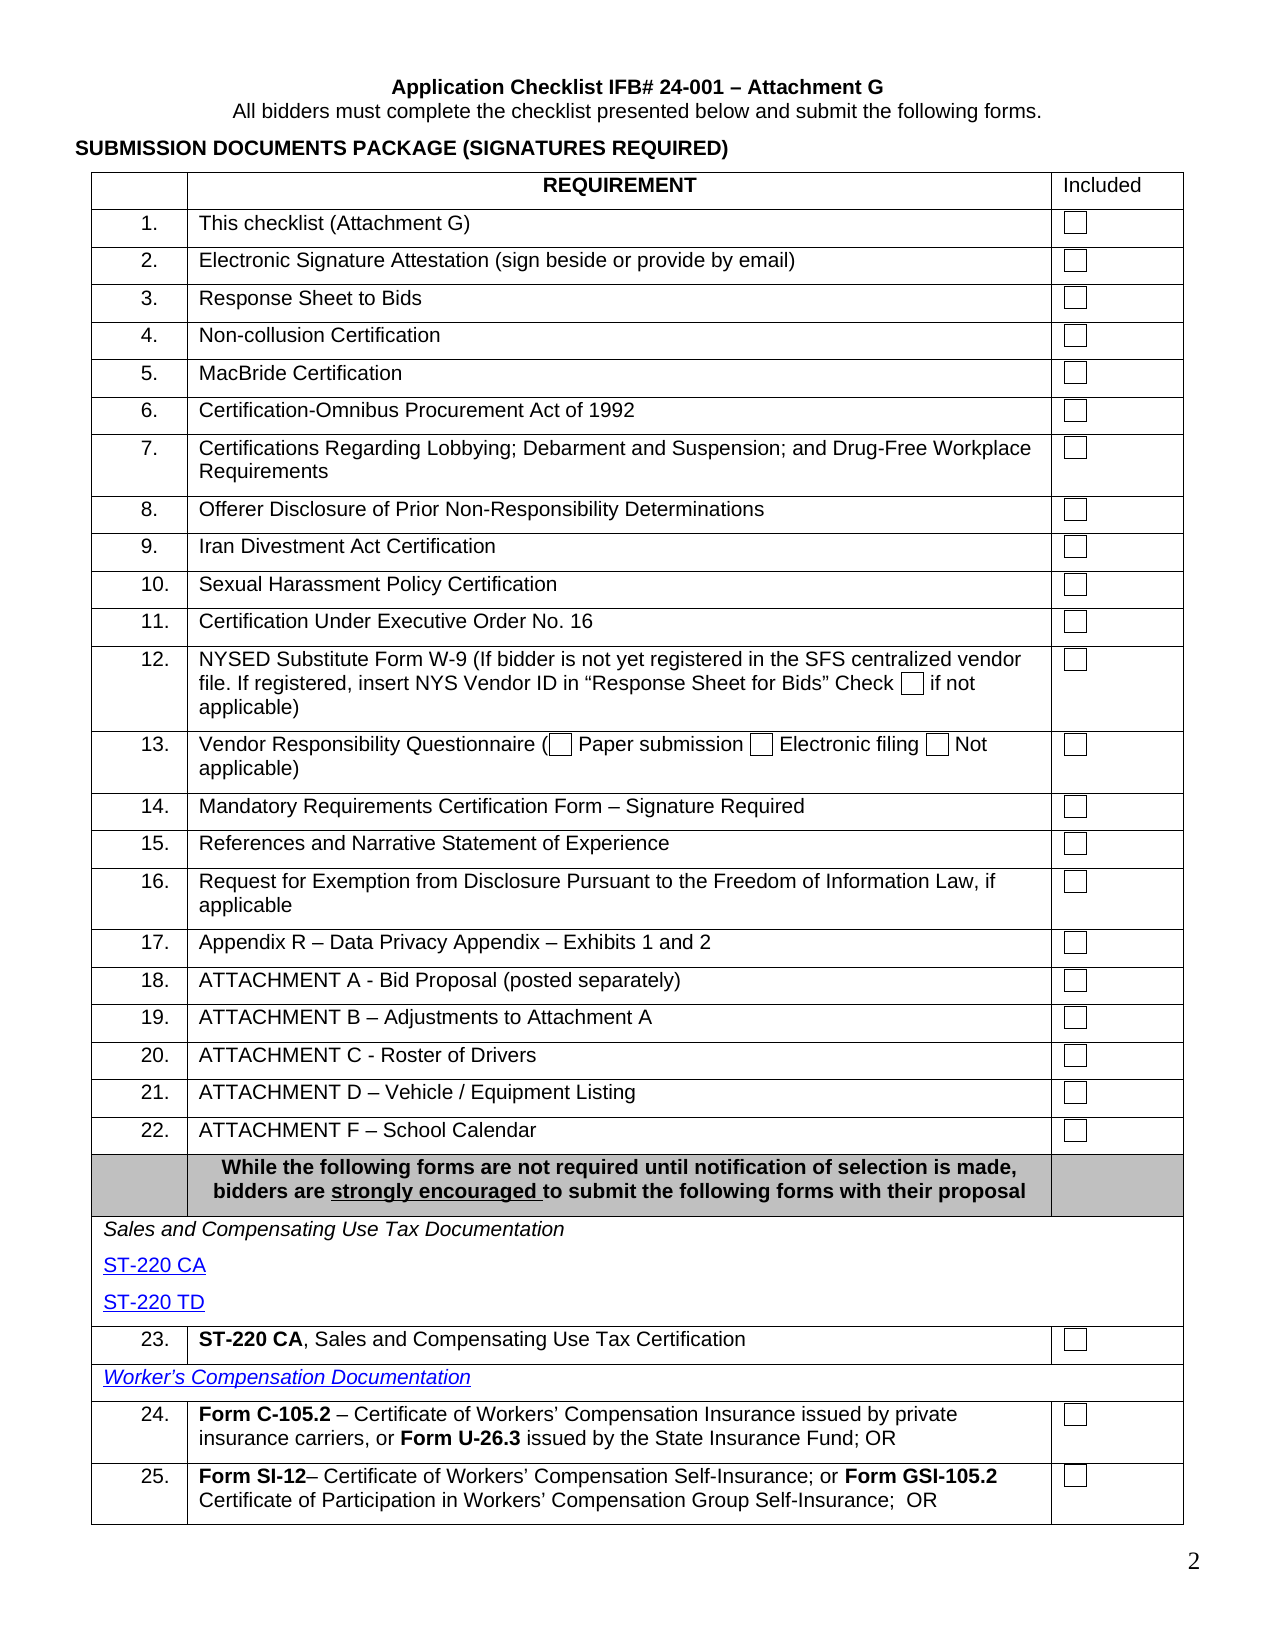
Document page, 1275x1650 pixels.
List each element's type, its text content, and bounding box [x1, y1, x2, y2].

table_cell [1052, 732, 1183, 793]
table_cell [92, 360, 187, 397]
table_cell [92, 572, 187, 608]
table_cell [92, 285, 187, 322]
table_header REQUIREMENT [188, 173, 1051, 209]
table_cell ATTACHMENT A - Bid Proposal (posted separately) [188, 968, 1051, 1004]
table_cell Appendix R – Data Privacy Appendix – Exhibits 1 and 2 [188, 930, 1051, 967]
table_cell [92, 1043, 187, 1079]
table_header [92, 173, 187, 209]
table_cell Electronic Signature Attestation (sign beside or provide by email) [188, 248, 1051, 284]
table_cell [1052, 968, 1183, 1004]
table_cell [92, 968, 187, 1004]
table_cell ST-220 CA, Sales and Compensating Use Tax Certification [188, 1327, 1051, 1363]
table_cell Mandatory Requirements Certification Form – Signature Required [188, 794, 1051, 830]
table_cell [92, 323, 187, 359]
table_cell Form SI-12– Certificate of Workers’ Compensation Self-Insurance; or Form GSI-105.2 Certificate of Participation in Workers’ Compensation Group Self-Insurance; OR [188, 1464, 1051, 1524]
table_cell Iran Divestment Act Certification [188, 534, 1051, 571]
table_cell Sexual Harassment Policy Certification [188, 572, 1051, 608]
table_cell [1052, 210, 1183, 247]
table_cell [92, 794, 187, 830]
table_cell [92, 732, 187, 793]
table_cell [1052, 1155, 1183, 1216]
table_cell [1052, 647, 1183, 731]
table_cell [1052, 435, 1183, 496]
table_cell [1052, 831, 1183, 868]
table_cell [92, 1080, 187, 1117]
table_cell [1052, 609, 1183, 646]
table_cell [1052, 794, 1183, 830]
text All bidders must complete the checklist presented below and submit the following forms. [75, 99, 1200, 123]
table_cell Request for Exemption from Disclosure Pursuant to the Freedom of Information Law, if applicable [188, 869, 1051, 929]
table_cell [92, 1327, 187, 1363]
table_cell Certifications Regarding Lobbying; Debarment and Suspension; and Drug-Free Workplace Requirements [188, 435, 1051, 496]
table_cell [1052, 1402, 1183, 1462]
table_cell [1052, 1043, 1183, 1079]
table_cell [92, 1155, 187, 1216]
table_cell Sales and Compensating Use Tax Documentation ST-220 CA ST-220 TD [92, 1217, 1183, 1326]
table_cell [1052, 1327, 1183, 1363]
table_cell [92, 930, 187, 967]
table_cell [92, 210, 187, 247]
table_cell [1052, 869, 1183, 929]
table_cell [92, 398, 187, 434]
table_cell Certification Under Executive Order No. 16 [188, 609, 1051, 646]
table_cell While the following forms are not required until notification of selection is made, bidders are strongly encouraged to submit the following forms with their proposal [188, 1155, 1051, 1216]
table_cell Worker’s Compensation Documentation [92, 1365, 1183, 1401]
table_cell [92, 248, 187, 284]
table_cell [1052, 1118, 1183, 1154]
text Application Checklist IFB# 24-001 – Attachment G [75, 75, 1200, 99]
table_cell [1052, 572, 1183, 608]
table_cell Response Sheet to Bids [188, 285, 1051, 322]
table_cell Form C-105.2 – Certificate of Workers’ Compensation Insurance issued by private insurance carriers, or Form U-26.3 issued by the State Insurance Fund; OR [188, 1402, 1051, 1462]
table_cell [1052, 534, 1183, 571]
table_cell [1052, 398, 1183, 434]
table_cell Vendor Responsibility Questionnaire ( Paper submission Electronic filing Not applicable) [188, 732, 1051, 793]
table_cell ATTACHMENT F – School Calendar [188, 1118, 1051, 1154]
table_cell [1052, 930, 1183, 967]
table_cell [1052, 360, 1183, 397]
table_cell Offerer Disclosure of Prior Non-Responsibility Determinations [188, 497, 1051, 533]
table_cell [1052, 1080, 1183, 1117]
table_cell [1052, 248, 1183, 284]
text SUBMISSION DOCUMENTS PACKAGE (SIGNATURES REQUIRED) [75, 135, 1200, 159]
table_cell [92, 1118, 187, 1154]
table_cell [92, 869, 187, 929]
table_cell [1052, 1464, 1183, 1524]
table_cell [92, 831, 187, 868]
table_cell References and Narrative Statement of Experience [188, 831, 1051, 868]
table_cell ATTACHMENT C - Roster of Drivers [188, 1043, 1051, 1079]
table_cell MacBride Certification [188, 360, 1051, 397]
table_cell [92, 534, 187, 571]
table_cell [1052, 323, 1183, 359]
table_cell [92, 1402, 187, 1462]
table_cell This checklist (Attachment G) [188, 210, 1051, 247]
table_cell [92, 1464, 187, 1524]
table_cell [1052, 1005, 1183, 1042]
table_cell [1052, 285, 1183, 322]
table_cell Non-collusion Certification [188, 323, 1051, 359]
table_cell ATTACHMENT D – Vehicle / Equipment Listing [188, 1080, 1051, 1117]
table_cell NYSED Substitute Form W-9 (If bidder is not yet registered in the SFS centralized vendor file. If registered, insert NYS Vendor ID in “Response Sheet for Bids” Check if not applicable) [188, 647, 1051, 731]
table_cell [92, 609, 187, 646]
table_header Included [1052, 173, 1183, 209]
table_cell [1052, 497, 1183, 533]
table_cell ATTACHMENT B – Adjustments to Attachment A [188, 1005, 1051, 1042]
table_cell [92, 497, 187, 533]
table_cell [92, 647, 187, 731]
table_cell Certification-Omnibus Procurement Act of 1992 [188, 398, 1051, 434]
table_cell [92, 1005, 187, 1042]
table_cell [92, 435, 187, 496]
